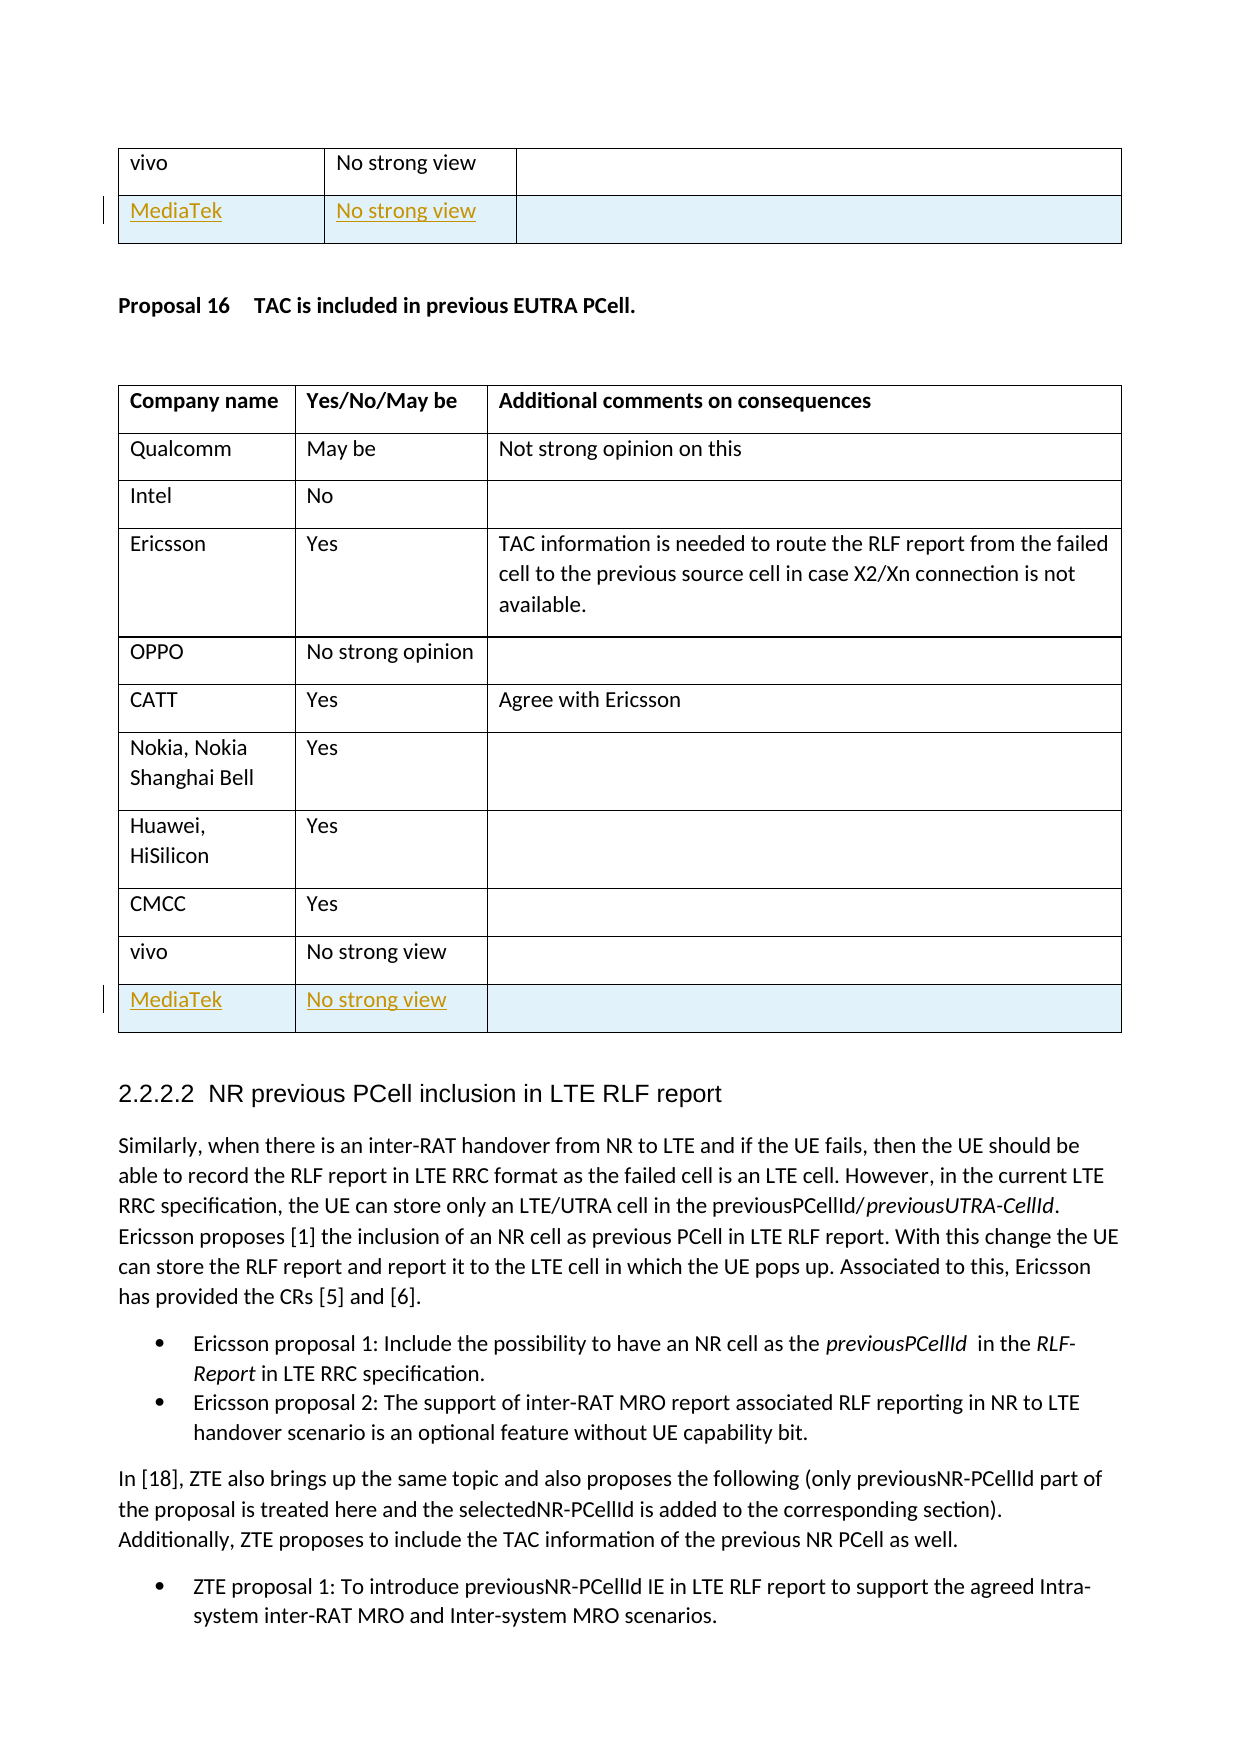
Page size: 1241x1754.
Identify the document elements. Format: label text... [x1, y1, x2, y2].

table_cell vivo [119, 937, 295, 984]
table_cell Huawei, HiSilicon [119, 811, 295, 888]
table_cell [488, 811, 1121, 888]
table_cell Intel [119, 481, 295, 528]
table_cell [488, 638, 1121, 684]
table_cell May be [296, 434, 487, 480]
table_cell Agree with Ericsson [488, 685, 1121, 732]
table_cell [488, 481, 1121, 528]
table_header Company name [119, 386, 295, 433]
table_cell Yes [296, 733, 487, 810]
table_cell [488, 937, 1121, 984]
table_cell Yes [296, 685, 487, 732]
table_header Yes/No/May be [296, 386, 487, 433]
table_cell [517, 149, 1121, 195]
table_cell No strong opinion [296, 638, 487, 684]
table_cell No strong view [325, 149, 516, 195]
table_cell Nokia, Nokia Shanghai Bell [119, 733, 295, 810]
table_cell CATT [119, 685, 295, 732]
text TAC is included in previous EUTRA PCell. [118, 291, 1122, 319]
table_cell Not strong opinion on this [488, 434, 1121, 480]
table_cell No strong view [296, 937, 487, 984]
table_cell Ericsson [119, 529, 295, 636]
table_cell [488, 733, 1121, 810]
table_cell Yes [296, 811, 487, 888]
list Ericsson proposal 1: Include the possibility to have an NR cell as the previousPCellId in the RLF-Report in LTE RRC specification. [156, 1329, 1122, 1387]
table_cell [488, 889, 1121, 936]
table_cell Yes [296, 889, 487, 936]
table_cell OPPO [119, 638, 295, 684]
table_cell Qualcomm [119, 434, 295, 480]
table_cell TAC information is needed to route the RLF report from the failed cell to the previous source cell in case X2/Xn connection is not available. [488, 529, 1121, 636]
table_cell Yes [296, 529, 487, 636]
table_header Additional comments on consequences [488, 386, 1121, 433]
text In [18], ZTE also brings up the same topic and also proposes the following (only previousNR-PCellId part of the proposal is treated here and the selectedNR-PCellId is added to the corresponding section). Additionally, ZTE proposes to include the TAC information of the previous NR PCell as well. [118, 1464, 1122, 1553]
list Ericsson proposal 2: The support of inter-RAT MRO report associated RLF reporting in NR to LTE handover scenario is an optional feature without UE capability bit. [156, 1388, 1122, 1446]
text Similarly, when there is an inter-RAT handover from NR to LTE and if the UE fails, then the UE should be able to record the RLF report in LTE RRC format as the failed cell is an LTE cell. However, in the current LTE RRC specification, the UE can store only an LTE/UTRA cell in the previousPCellId/previousUTRA-CellId. Ericsson proposes [1] the inclusion of an NR cell as previous PCell in LTE RLF report. With this change the UE can store the RLF report and report it to the LTE cell in which the UE pops up. Associated to this, Ericsson has provided the CRs [5] and [6]. [118, 1131, 1122, 1310]
table_cell No [296, 481, 487, 528]
table_cell vivo [119, 149, 324, 195]
subtitle NR previous PCell inclusion in LTE RLF report [118, 1079, 1122, 1108]
list ZTE proposal 1: To introduce previousNR-PCellId IE in LTE RLF report to support the agreed Intra-system inter-RAT MRO and Inter-system MRO scenarios. [156, 1572, 1122, 1629]
table_cell CMCC [119, 889, 295, 936]
